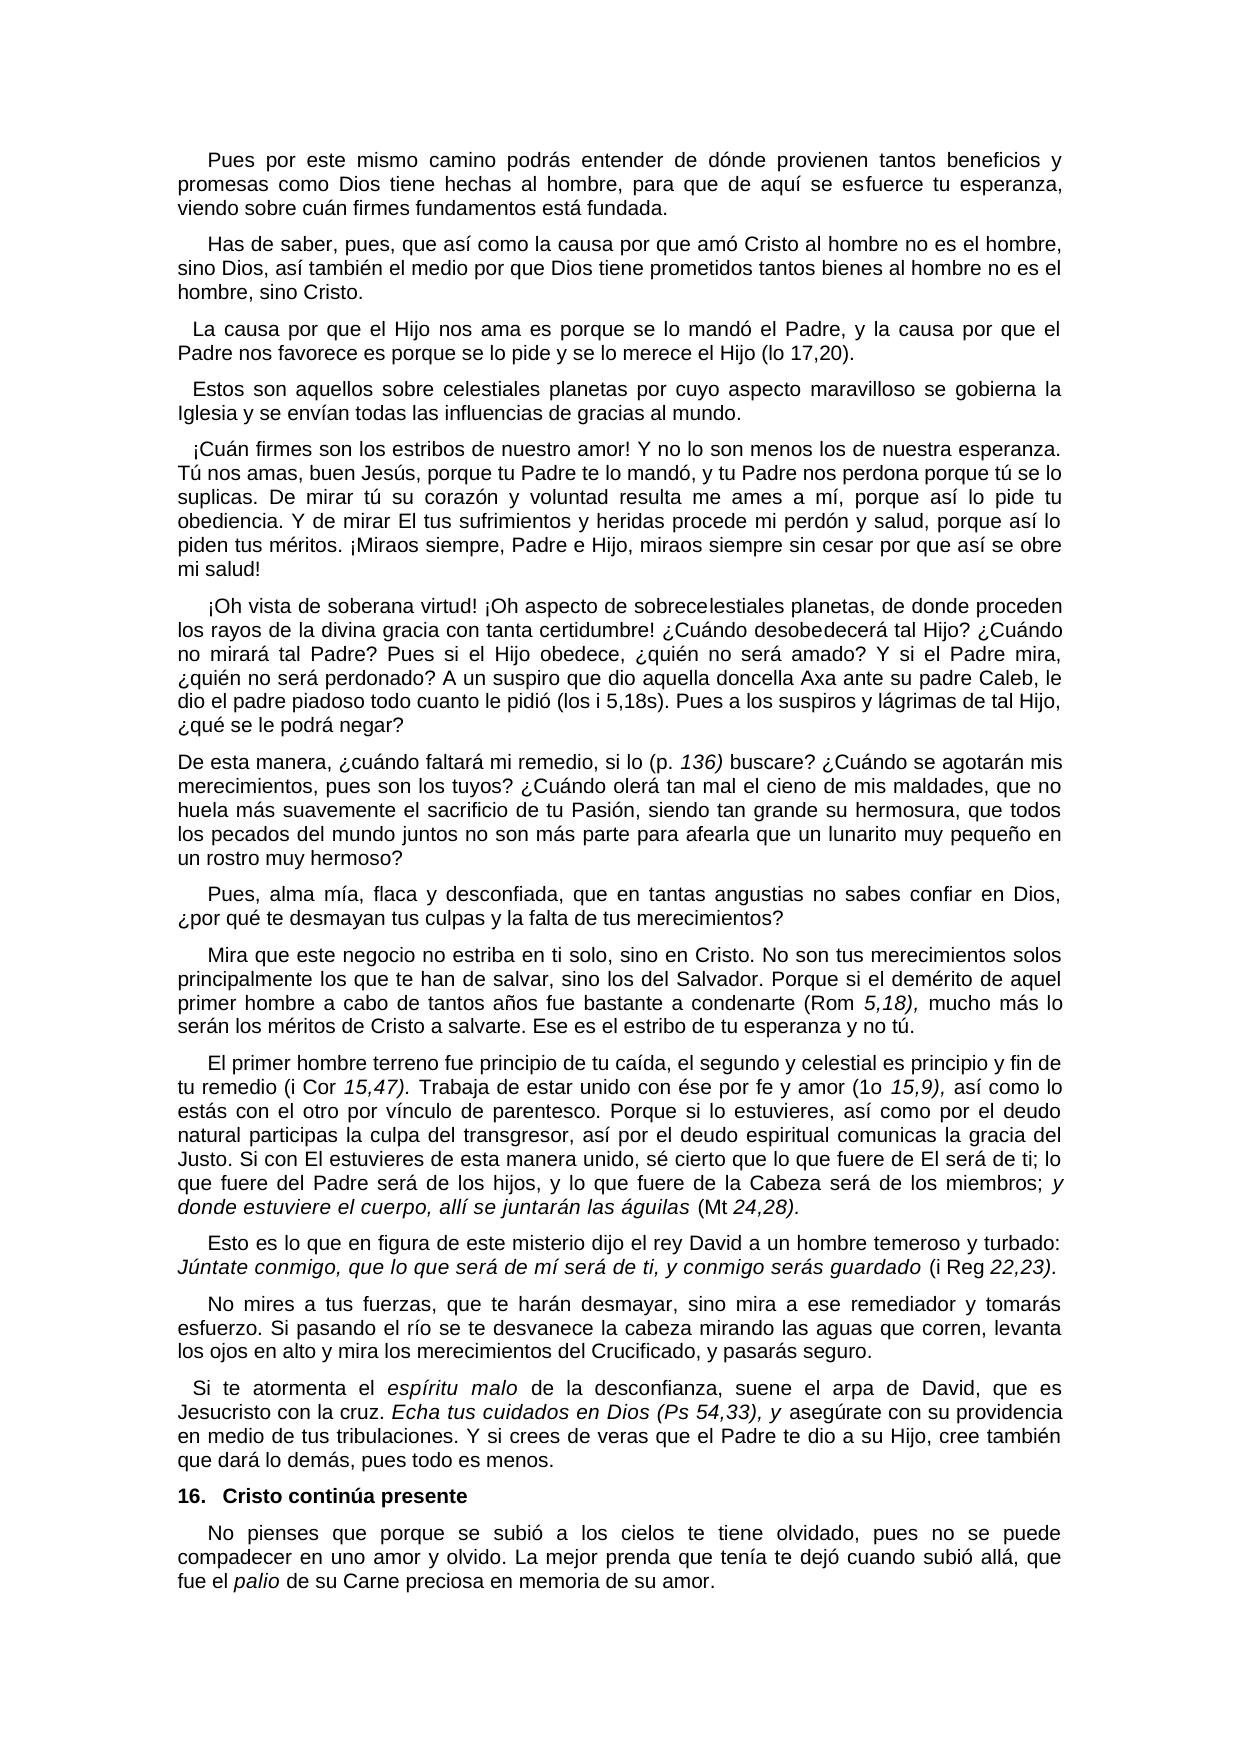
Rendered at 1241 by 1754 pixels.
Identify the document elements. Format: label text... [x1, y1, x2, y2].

text De esta manera, ¿cuándo faltará mi remedio, si lo (p. 136) buscare? ¿Cuándo se agotarán mis merecimientos, pues son los tuyos? ¿Cuándo olerá tan mal el cieno de mis maldades, que no huela más suavemente el sacrificio de tu Pasión, siendo tan grande su hermosura, que todos los pecados del mundo juntos no son más parte para afearla que un lunarito muy pequeño en un rostro muy hermoso? [177, 750, 1063, 869]
text La causa por que el Hijo nos ama es porque se lo mandó el Padre, y la causa por que el Padre nos favorece es porque se lo pide y se lo merece el Hijo (lo 17,20). [177, 316, 1063, 364]
text Pues, alma mía, flaca y desconfiada, que en tantas angustias no sabes confiar en Dios, ¿por qué te desmayan tus culpas y la falta de tus merecimientos? [177, 882, 1063, 930]
text Has de saber, pues, que así como la causa por que amó Cristo al hombre no es el hombre, sino Dios, así también el medio por que Dios tiene prometidos tantos bienes al hombre no es el hombre, sino Cristo. [177, 232, 1063, 304]
text Si te atormenta el espíritu malo de la desconfianza, suene el arpa de David, que es Jesucristo con la cruz. Echa tus cuidados en Dios (Ps 54,33), y asegúrate con su providencia en medio de tus tribulaciones. Y si crees de veras que el Padre te dio a su Hijo, cree también que dará lo demás, pues todo es menos. [177, 1376, 1063, 1472]
text Estos son aquellos sobre celestiales planetas por cuyo aspecto maravilloso se gobierna la Iglesia y se envían todas las influencias de gracias al mundo. [177, 377, 1063, 425]
text No mires a tus fuerzas, que te harán desmayar, sino mira a ese remediador y tomarás esfuerzo. Si pasando el río se te desvanece la cabeza mirando las aguas que corren, levanta los ojos en alto y mira los merecimientos del Crucificado, y pasarás seguro. [177, 1291, 1063, 1363]
text ¡Oh vista de soberana virtud! ¡Oh aspecto de sobrecelestiales planetas, de donde proceden los rayos de la divina gracia con tanta certidumbre! ¿Cuándo desobedecerá tal Hijo? ¿Cuándo no mirará tal Padre? Pues si el Hijo obedece, ¿quién no será amado? Y si el Padre mira, ¿quién no será perdonado? A un suspiro que dio aquella doncella Axa ante su padre Caleb, le dio el padre piadoso todo cuanto le pidió (los i 5,18s). Pues a los suspiros y lágrimas de tal Hijo, ¿qué se le podrá negar? [177, 593, 1063, 737]
text ¡Cuán firmes son los estribos de nuestro amor! Y no lo son menos los de nuestra esperanza. Tú nos amas, buen Jesús, porque tu Padre te lo mandó, y tu Padre nos perdona porque tú se lo suplicas. De mirar tú su corazón y voluntad resulta me ames a mí, porque así lo pide tu obediencia. Y de mirar El tus sufrimientos y heridas procede mi perdón y salud, porque así lo piden tus méritos. ¡Miraos siempre, Padre e Hijo, miraos siempre sin cesar por que así se obre mi salud! [177, 437, 1063, 581]
text No pienses que porque se subió a los cielos te tiene olvidado, pues no se puede compadecer en uno amor y olvido. La mejor prenda que tenía te dejó cuando subió allá, que fue el palio de su Carne preciosa en memoria de su amor. [177, 1521, 1063, 1592]
text Mira que este negocio no estriba en ti solo, sino en Cristo. No son tus merecimientos solos principalmente los que te han de salvar, sino los del Salvador. Porque si el demérito de aquel primer hombre a cabo de tantos años fue bastante a condenarte (Rom 5,18), mucho más lo serán los méritos de Cristo a salvarte. Ese es el estribo de tu esperanza y no tú. [177, 942, 1063, 1038]
text El primer hombre terreno fue principio de tu caída, el segundo y celestial es principio y fin de tu remedio (i Cor 15,47). Trabaja de estar unido con ése por fe y amor (1o 15,9), así como lo estás con el otro por vínculo de parentesco. Porque si lo estuvieres, así como por el deudo natural participas la culpa del transgresor, así por el deudo espiritual comunicas la gracia del Justo. Si con El estuvieres de esta manera unido, sé cierto que lo que fuere de El será de ti; lo que fuere del Padre será de los hijos, y lo que fuere de la Cabeza será de los miembros; y donde estuviere el cuerpo, allí se juntarán las águilas (Mt 24,28). [177, 1051, 1063, 1218]
text 16. Cristo continúa presente [177, 1484, 1063, 1508]
text Pues por este mismo camino podrás entender de dónde provienen tantos beneficios y promesas como Dios tiene hechas al hombre, para que de aquí se esfuerce tu esperanza, viendo sobre cuán firmes fundamentos está fundada. [177, 148, 1063, 219]
text Esto es lo que en figura de este misterio dijo el rey David a un hombre temeroso y turbado: Júntate conmigo, que lo que será de mí será de ti, y conmigo serás guardado (i Reg 22,23). [177, 1231, 1063, 1279]
